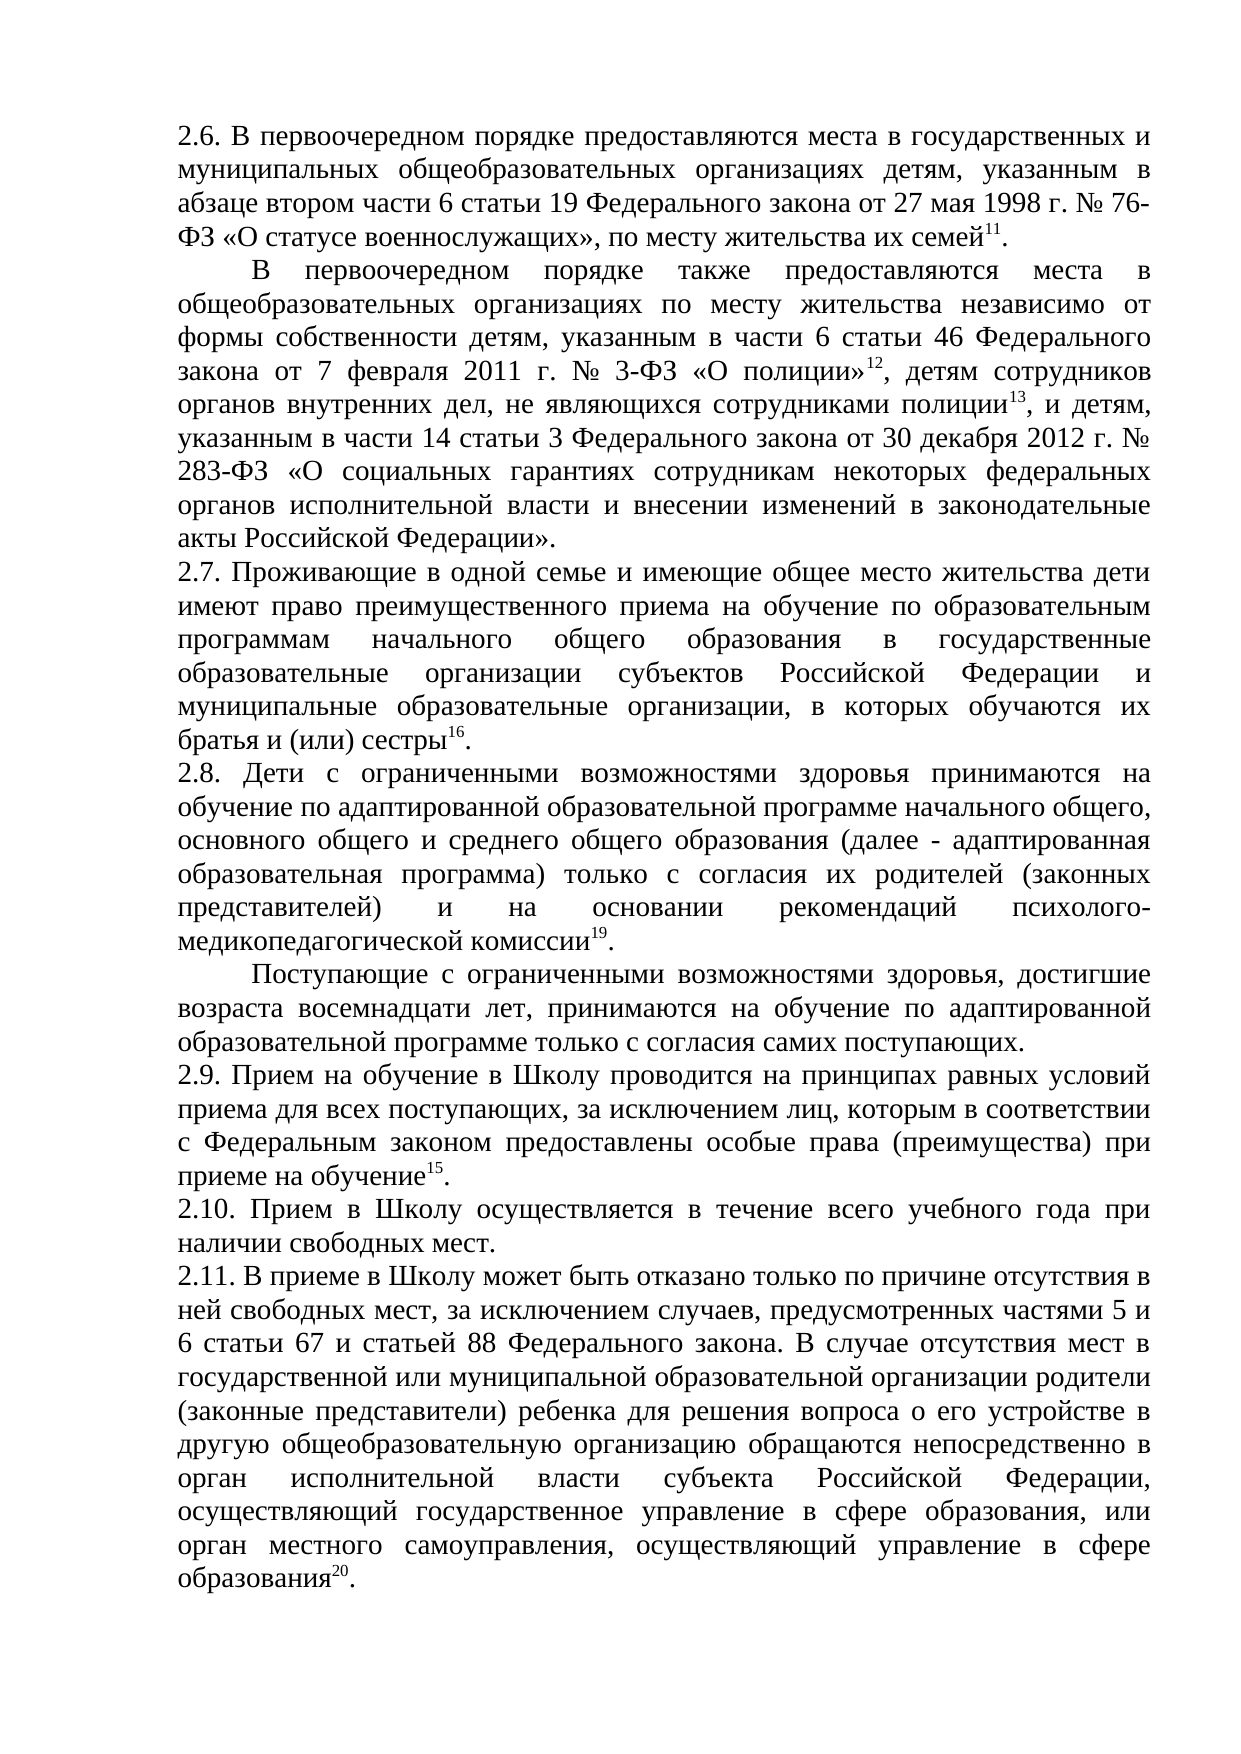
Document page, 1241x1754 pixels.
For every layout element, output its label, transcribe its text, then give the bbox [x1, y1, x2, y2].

text 2.10. Прием в Школу осуществляется в течение всего учебного года при наличии свободных мест. [177, 1191, 1152, 1258]
text В первоочередном порядке также предоставляются места в общеобразовательных организациях по месту жительства независимо от формы собственности детям, указанным в части 6 статьи 46 Федерального закона от 7 февраля 2011 г. № 3-ФЗ «О полиции»12, детям сотрудников органов внутренних дел, не являющихся сотрудниками полиции13, и детям, указанным в части 14 статьи 3 Федерального закона от 30 декабря 2012 г. № 283-ФЗ «О социальных гарантиях сотрудникам некоторых федеральных органов исполнительной власти и внесении изменений в законодательные акты Российской Федерации». [177, 252, 1152, 554]
text 2.6. В первоочередном порядке предоставляются места в государственных и муниципальных общеобразовательных организациях детям, указанным в абзаце втором части 6 статьи 19 Федерального закона от 27 мая 1998 г. № 76-ФЗ «О статусе военнослужащих», по месту жительства их семей11. [177, 118, 1152, 252]
text 2.7. Проживающие в одной семье и имеющие общее место жительства дети имеют право преимущественного приема на обучение по образовательным программам начального общего образования в государственные образовательные организации субъектов Российской Федерации и муниципальные образовательные организации, в которых обучаются их братья и (или) сестры16. [177, 554, 1152, 755]
text 2.8. Дети с ограниченными возможностями здоровья принимаются на обучение по адаптированной образовательной программе начального общего, основного общего и среднего общего образования (далее - адаптированная образовательная программа) только с согласия их родителей (законных представителей) и на основании рекомендаций психолого-медикопедагогической комиссии19. [177, 755, 1152, 957]
text Поступающие с ограниченными возможностями здоровья, достигшие возраста восемнадцати лет, принимаются на обучение по адаптированной образовательной программе только с согласия самих поступающих. [177, 957, 1152, 1057]
text 2.11. В приеме в Школу может быть отказано только по причине отсутствия в ней свободных мест, за исключением случаев, предусмотренных частями 5 и 6 статьи 67 и статьей 88 Федерального закона. В случае отсутствия мест в государственной или муниципальной образовательной организации родители (законные представители) ребенка для решения вопроса о его устройстве в другую общеобразовательную организацию обращаются непосредственно в орган исполнительной власти субъекта Российской Федерации, осуществляющий государственное управление в сфере образования, или орган местного самоуправления, осуществляющий управление в сфере образования20. [177, 1258, 1152, 1594]
text 2.9. Прием на обучение в Школу проводится на принципах равных условий приема для всех поступающих, за исключением лиц, которым в соответствии с Федеральным законом предоставлены особые права (преимущества) при приеме на обучение15. [177, 1057, 1152, 1191]
